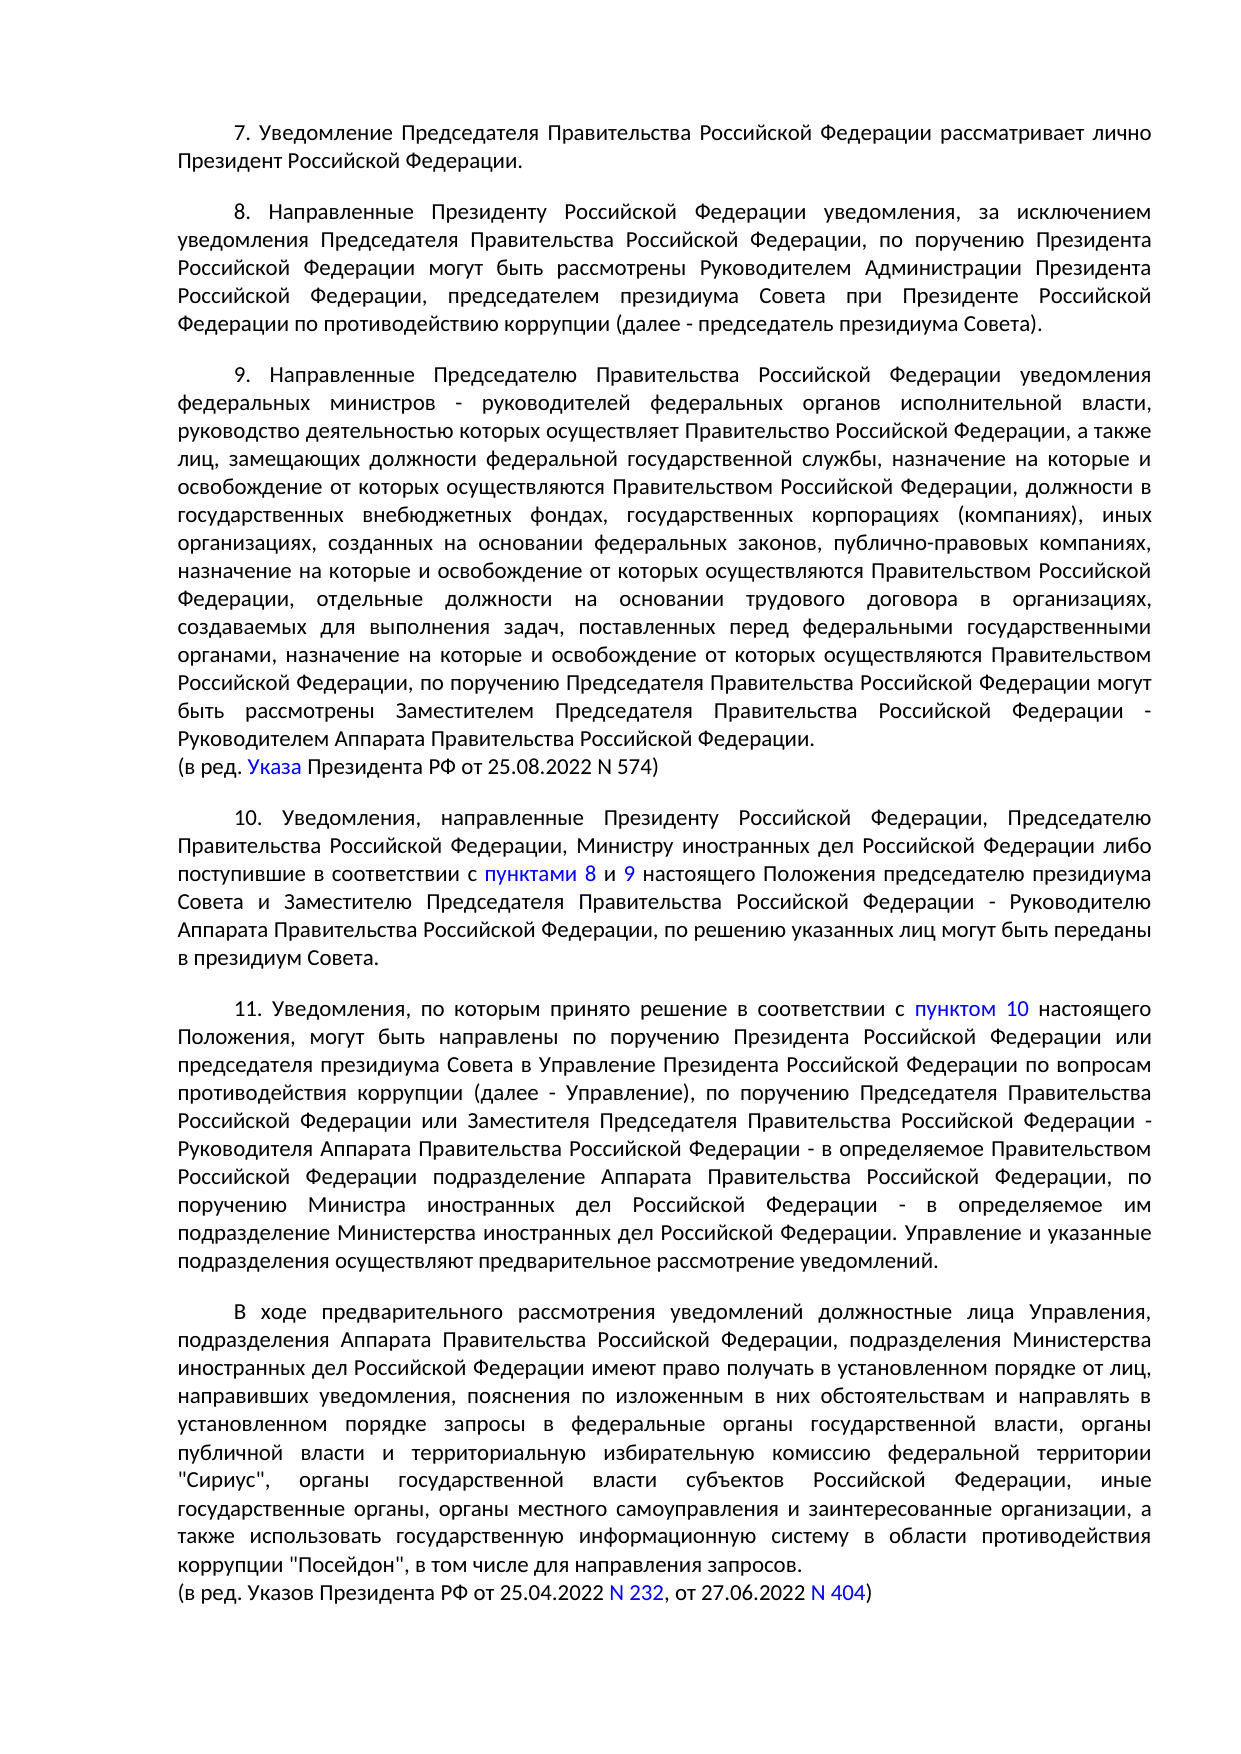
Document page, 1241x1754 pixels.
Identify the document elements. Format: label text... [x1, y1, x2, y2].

text 9. Направленные Председателю Правительства Российской Федерации уведомления федеральных министров - руководителей федеральных органов исполнительной власти, руководство деятельностью которых осуществляет Правительство Российской Федерации, а также лиц, замещающих должности федеральной государственной службы, назначение на которые и освобождение от которых осуществляются Правительством Российской Федерации, должности в государственных внебюджетных фондах, государственных корпорациях (компаниях), иных организациях, созданных на основании федеральных законов, публично-правовых компаниях, назначение на которые и освобождение от которых осуществляются Правительством Российской Федерации, отдельные должности на основании трудового договора в организациях, создаваемых для выполнения задач, поставленных перед федеральными государственными органами, назначение на которые и освобождение от которых осуществляются Правительством Российской Федерации, по поручению Председателя Правительства Российской Федерации могут быть рассмотрены Заместителем Председателя Правительства Российской Федерации - Руководителем Аппарата Правительства Российской Федерации. [177, 360, 1152, 752]
text (в ред. Указов Президента РФ от 25.04.2022 N 232, от 27.06.2022 N 404) [177, 1578, 1152, 1606]
text 11. Уведомления, по которым принято решение в соответствии с пунктом 10 настоящего Положения, могут быть направлены по поручению Президента Российской Федерации или председателя президиума Совета в Управление Президента Российской Федерации по вопросам противодействия коррупции (далее - Управление), по поручению Председателя Правительства Российской Федерации или Заместителя Председателя Правительства Российской Федерации - Руководителя Аппарата Правительства Российской Федерации - в определяемое Правительством Российской Федерации подразделение Аппарата Правительства Российской Федерации, по поручению Министра иностранных дел Российской Федерации - в определяемое им подразделение Министерства иностранных дел Российской Федерации. Управление и указанные подразделения осуществляют предварительное рассмотрение уведомлений. [177, 994, 1152, 1274]
text 7. Уведомление Председателя Правительства Российской Федерации рассматривает лично Президент Российской Федерации. [177, 118, 1152, 174]
text (в ред. Указа Президента РФ от 25.08.2022 N 574) [177, 752, 1152, 780]
text В ходе предварительного рассмотрения уведомлений должностные лица Управления, подразделения Аппарата Правительства Российской Федерации, подразделения Министерства иностранных дел Российской Федерации имеют право получать в установленном порядке от лиц, направивших уведомления, пояснения по изложенным в них обстоятельствам и направлять в установленном порядке запросы в федеральные органы государственной власти, органы публичной власти и территориальную избирательную комиссию федеральной территории "Сириус", органы государственной власти субъектов Российской Федерации, иные государственные органы, органы местного самоуправления и заинтересованные организации, а также использовать государственную информационную систему в области противодействия коррупции "Посейдон", в том числе для направления запросов. [177, 1297, 1152, 1578]
text 10. Уведомления, направленные Президенту Российской Федерации, Председателю Правительства Российской Федерации, Министру иностранных дел Российской Федерации либо поступившие в соответствии с пунктами 8 и 9 настоящего Положения председателю президиума Совета и Заместителю Председателя Правительства Российской Федерации - Руководителю Аппарата Правительства Российской Федерации, по решению указанных лиц могут быть переданы в президиум Совета. [177, 803, 1152, 971]
text 8. Направленные Президенту Российской Федерации уведомления, за исключением уведомления Председателя Правительства Российской Федерации, по поручению Президента Российской Федерации могут быть рассмотрены Руководителем Администрации Президента Российской Федерации, председателем президиума Совета при Президенте Российской Федерации по противодействию коррупции (далее - председатель президиума Совета). [177, 197, 1152, 337]
